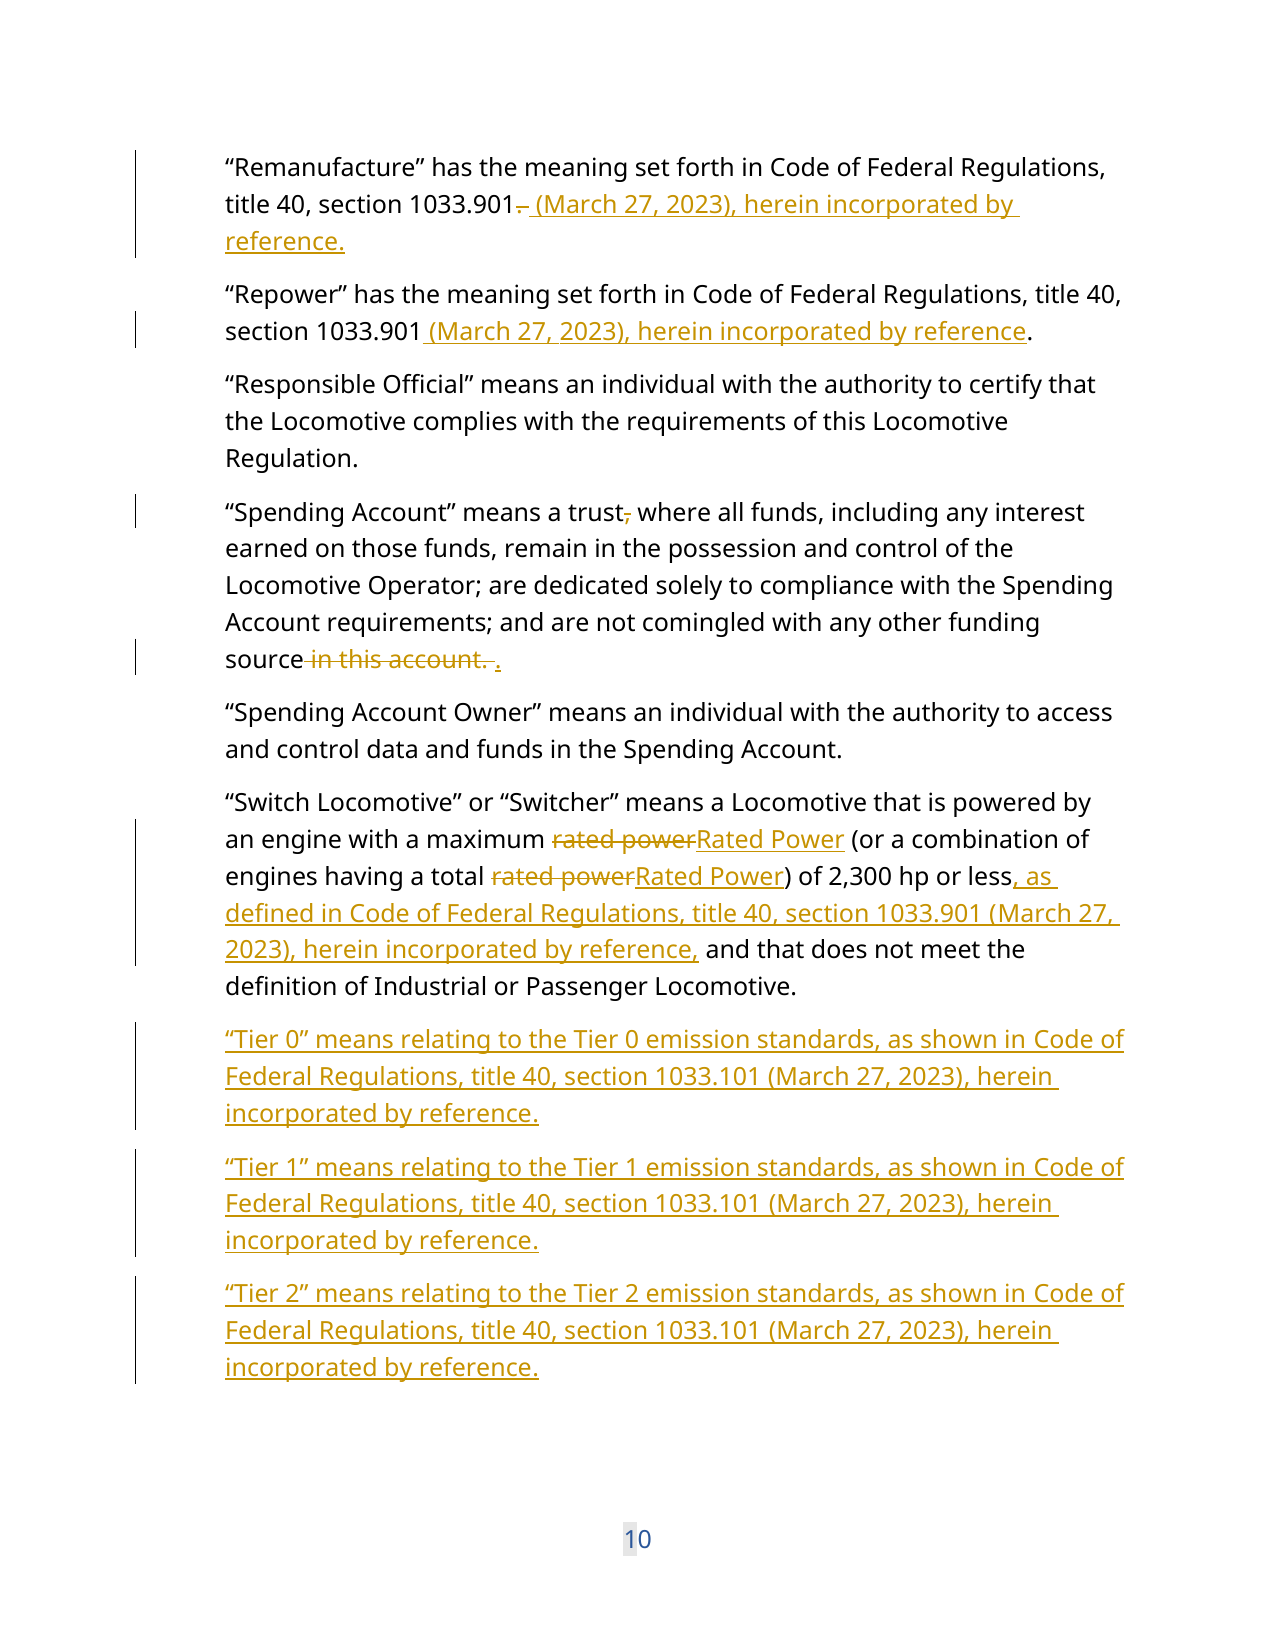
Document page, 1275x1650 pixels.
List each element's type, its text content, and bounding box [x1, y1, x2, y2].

text “Spending Account Owner” means an individual with the authority to access and control data and funds in the Spending Account. [225, 695, 1125, 766]
text “Responsible Official” means an individual with the authority to certify that the Locomotive complies with the requirements of this Locomotive Regulation. [225, 367, 1125, 475]
text “Spending Account” means a trust where all funds, including any interest earned on those funds, remain in the possession and control of the Locomotive Operator; are dedicated solely to compliance with the Spending Account requirements; and are not comingled with any other funding source [225, 494, 1125, 675]
text “Remanufacture” has the meaning set forth in Code of Federal Regulations, title 40, section 1033.901 [225, 150, 1125, 258]
text “Switch Locomotive” or “Switcher” means a Locomotive that is powered by an engine with a maximum (or a combination of engines having a total ) of 2,300 hp or less and that does not meet the definition of Industrial or Passenger Locomotive. [225, 785, 1125, 1003]
text “Repower” has the meaning set forth in Code of Federal Regulations, title 40, section 1033.901. [225, 277, 1125, 348]
